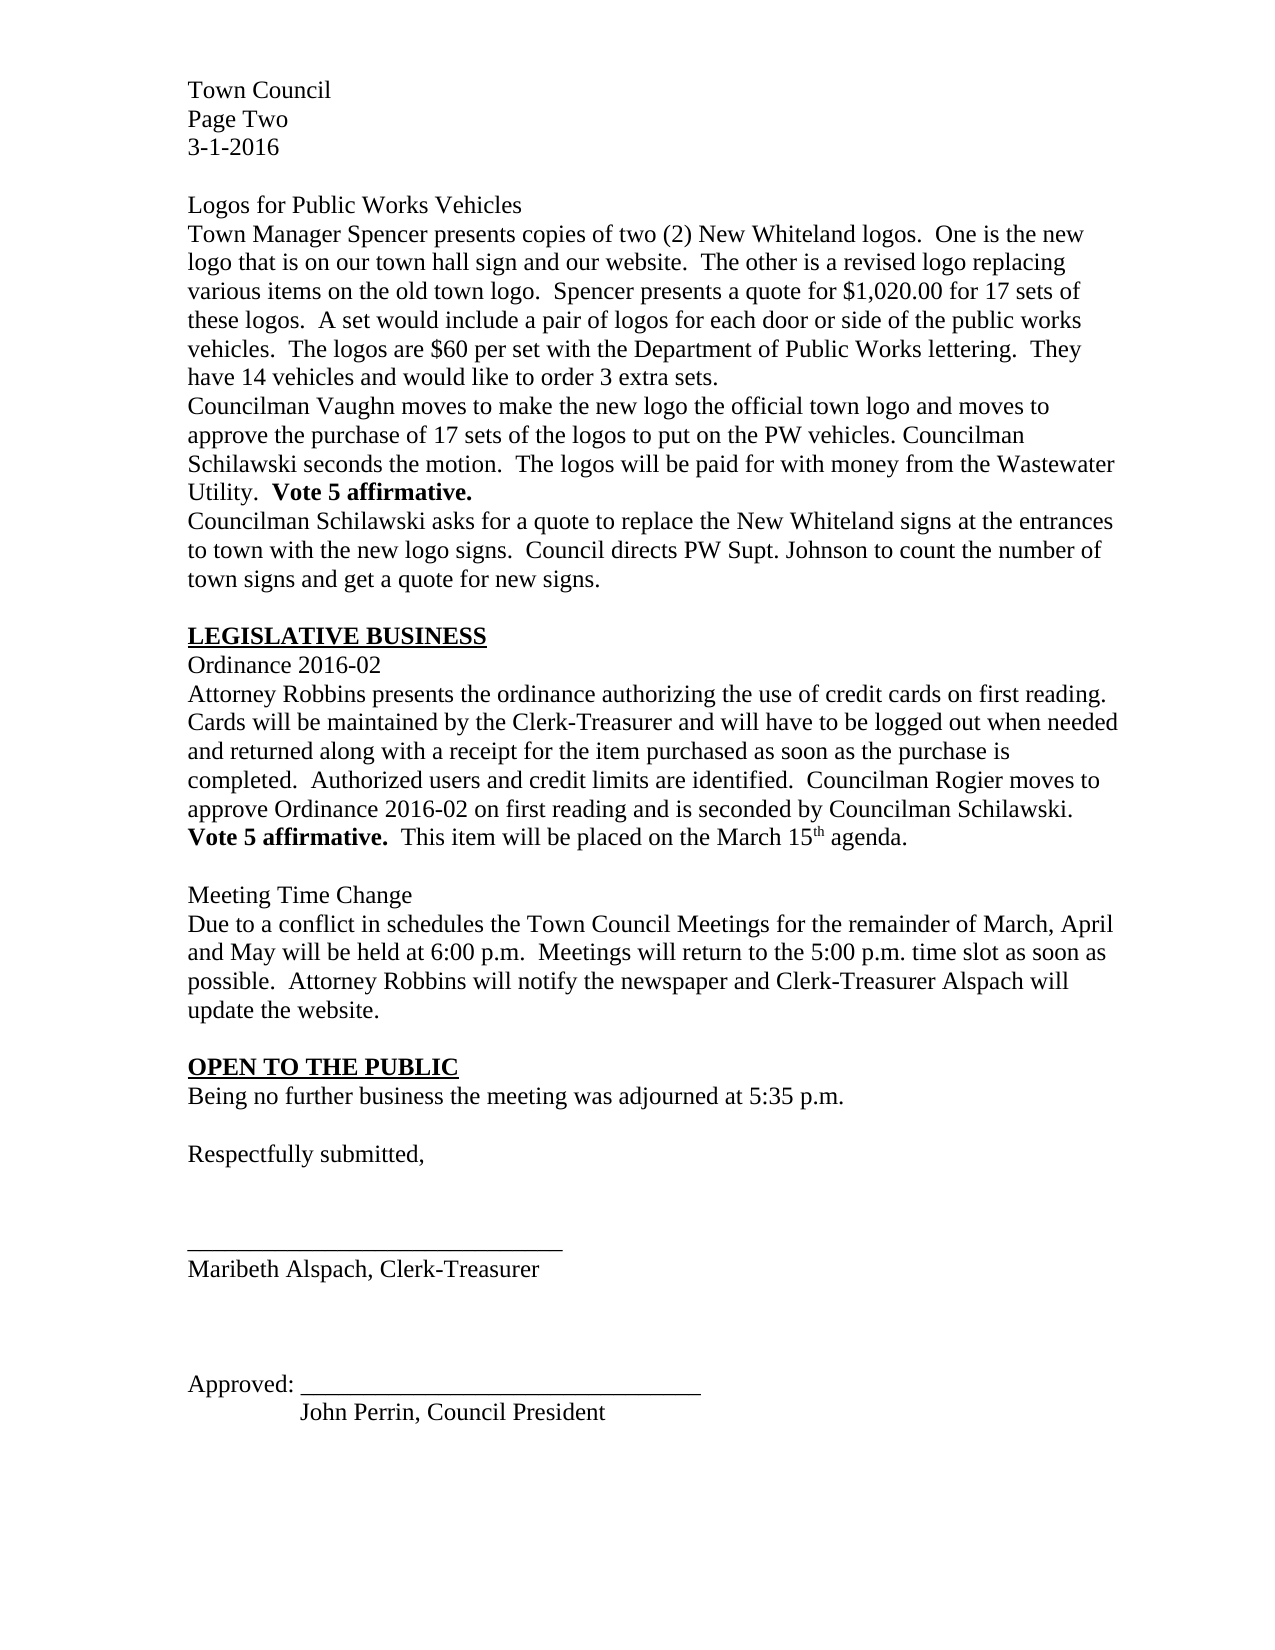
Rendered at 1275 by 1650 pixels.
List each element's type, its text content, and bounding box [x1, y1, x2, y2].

title LEGISLATIVE BUSINESS [187, 621, 1125, 650]
text Councilman Schilawski asks for a quote to replace the New Whiteland signs at the entrances to town with the new logo signs. Council directs PW Supt. Johnson to count the number of town signs and get a quote for new signs. [187, 506, 1125, 592]
text Councilman Vaughn moves to make the new logo the official town logo and moves to approve the purchase of 17 sets of the logos to put on the PW vehicles. Councilman Schilawski seconds the motion. The logos will be paid for with money from the Wastewater Utility. Vote 5 affirmative. [187, 391, 1125, 506]
title Maribeth Alspach, Clerk-Treasurer [187, 1254, 1125, 1282]
title Due to a conflict in schedules the Town Council Meetings for the remainder of March, April and May will be held at 6:00 p.m. Meetings will return to the 5:00 p.m. time slot as soon as possible. Attorney Robbins will notify the newspaper and Clerk-Treasurer Alspach will update the website. [187, 909, 1125, 1024]
text Page Two [187, 104, 1125, 132]
text Town Council [187, 75, 1125, 104]
title Attorney Robbins presents the ordinance authorizing the use of credit cards on first reading. Cards will be maintained by the Clerk-Treasurer and will have to be logged out when needed and returned along with a receipt for the item purchased as soon as the purchase is completed. Authorized users and credit limits are identified. Councilman Rogier moves to approve Ordinance 2016-02 on first reading and is seconded by Councilman Schilawski. Vote 5 affirmative. This item will be placed on the March 15th agenda. [187, 679, 1125, 851]
title 3-1-2016 [187, 132, 1125, 161]
title Meeting Time Change [187, 880, 1125, 909]
title ______________________________ [187, 1225, 1125, 1254]
title John Perrin, Council President [187, 1397, 1125, 1426]
title Being no further business the meeting was adjourned at 5:35 p.m. [187, 1081, 1125, 1110]
text Logos for Public Works Vehicles [187, 190, 1125, 219]
title Ordinance 2016-02 [187, 650, 1125, 679]
title OPEN TO THE PUBLIC [187, 1052, 1125, 1081]
title Approved: ________________________________ [187, 1369, 1125, 1397]
title Respectfully submitted, [187, 1139, 1125, 1167]
text Town Manager Spencer presents copies of two (2) New Whiteland logos. One is the new logo that is on our town hall sign and our website. The other is a revised logo replacing various items on the old town logo. Spencer presents a quote for $1,020.00 for 17 sets of these logos. A set would include a pair of logos for each door or side of the public works vehicles. The logos are $60 per set with the Department of Public Works lettering. They have 14 vehicles and would like to order 3 extra sets. [187, 219, 1125, 391]
